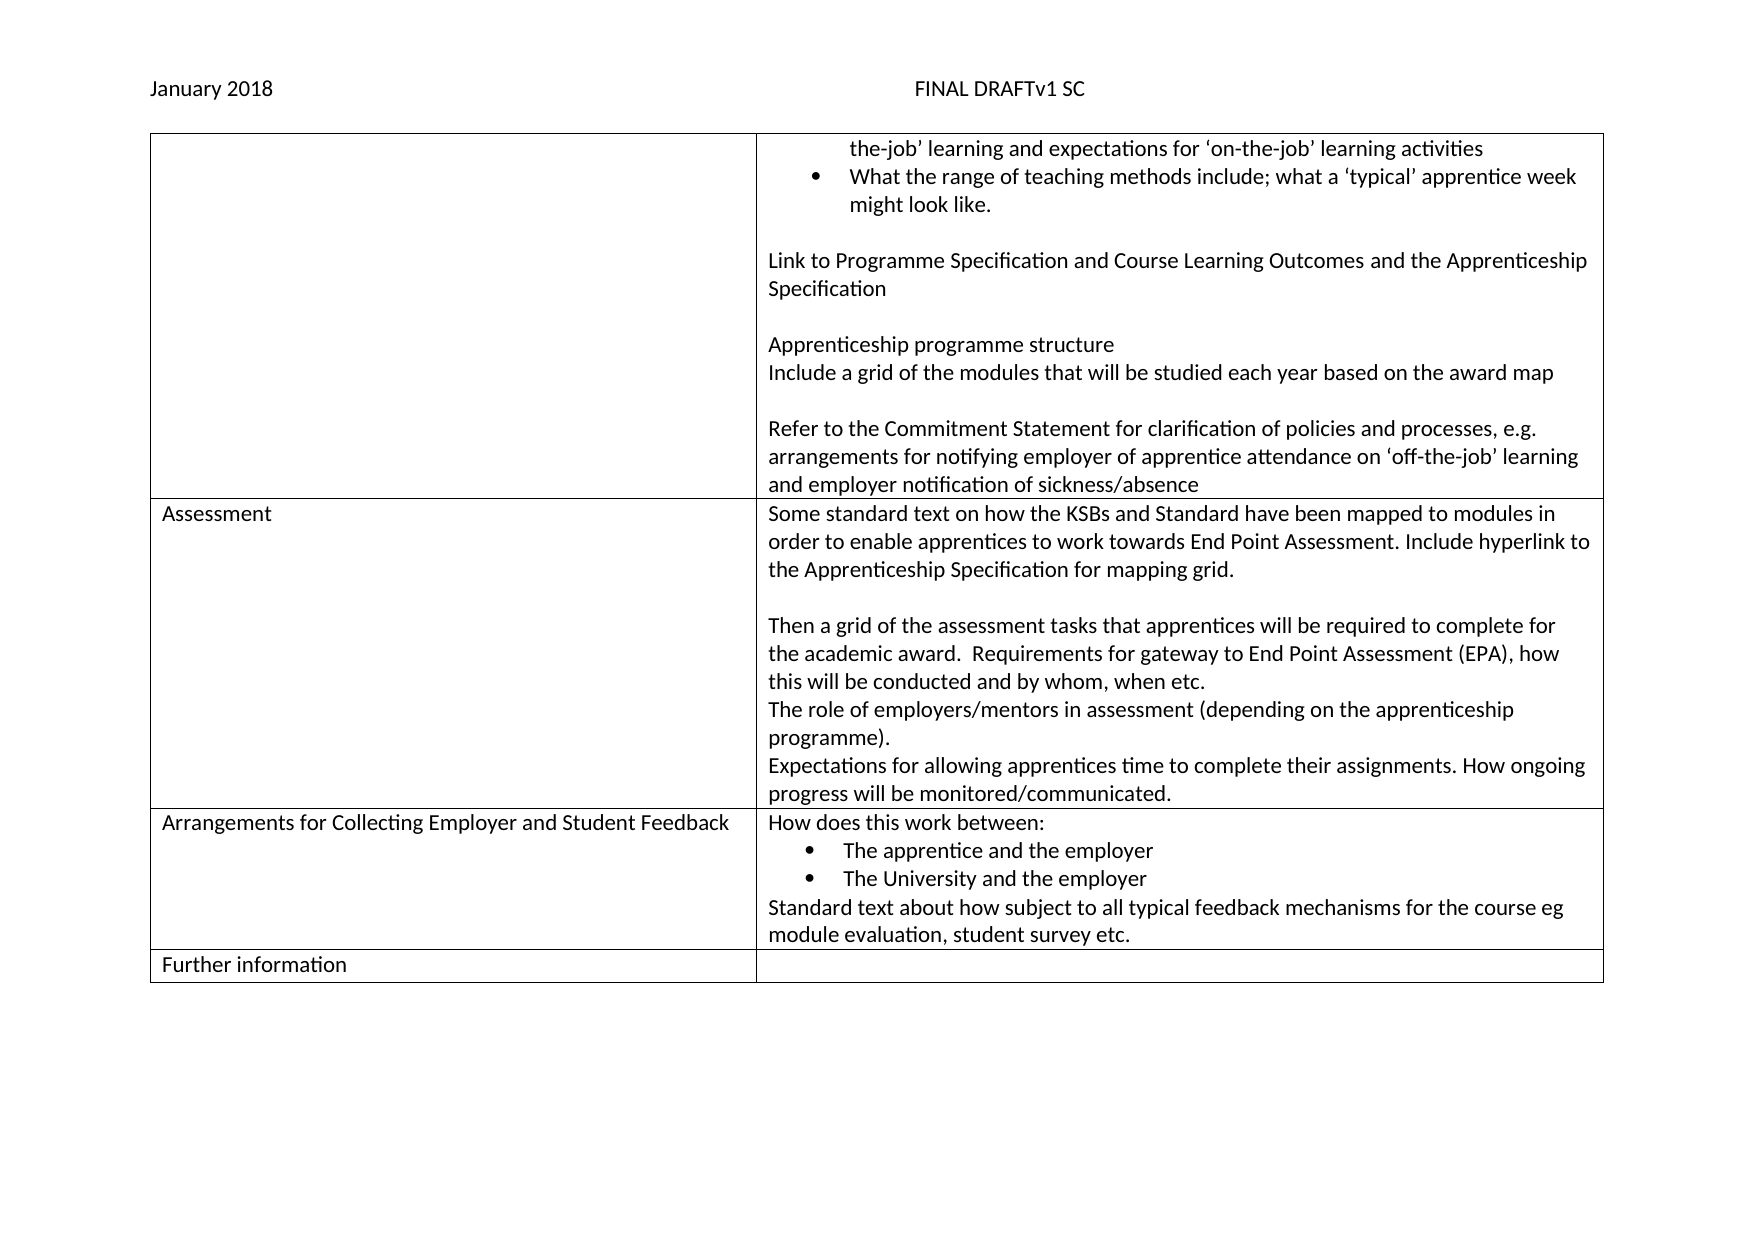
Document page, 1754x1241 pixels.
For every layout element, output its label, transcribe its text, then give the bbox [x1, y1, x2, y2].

table_cell Assessment [151, 499, 756, 807]
table_cell Further information [151, 950, 756, 982]
table_cell Some standard text on how the KSBs and Standard have been mapped to modules in order to enable apprentices to work towards End Point Assessment. Include hyperlink to the Apprenticeship Specification for mapping grid. Then a grid of the assessment tasks that apprentices will be required to complete for the academic award. Requirements for gateway to End Point Assessment (EPA), how this will be conducted and by whom, when etc. The role of employers/mentors in assessment (depending on the apprenticeship programme). Expectations for allowing apprentices time to complete their assignments. How ongoing progress will be monitored/communicated. [757, 499, 1603, 807]
table_cell How does this work between: The apprentice and the employer The University and the employer Standard text about how subject to all typical feedback mechanisms for the course eg module evaluation, student survey etc. [757, 809, 1603, 949]
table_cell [757, 134, 1603, 498]
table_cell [151, 134, 756, 498]
table_cell [757, 950, 1603, 982]
table_cell Arrangements for Collecting Employer and Student Feedback [151, 809, 756, 949]
